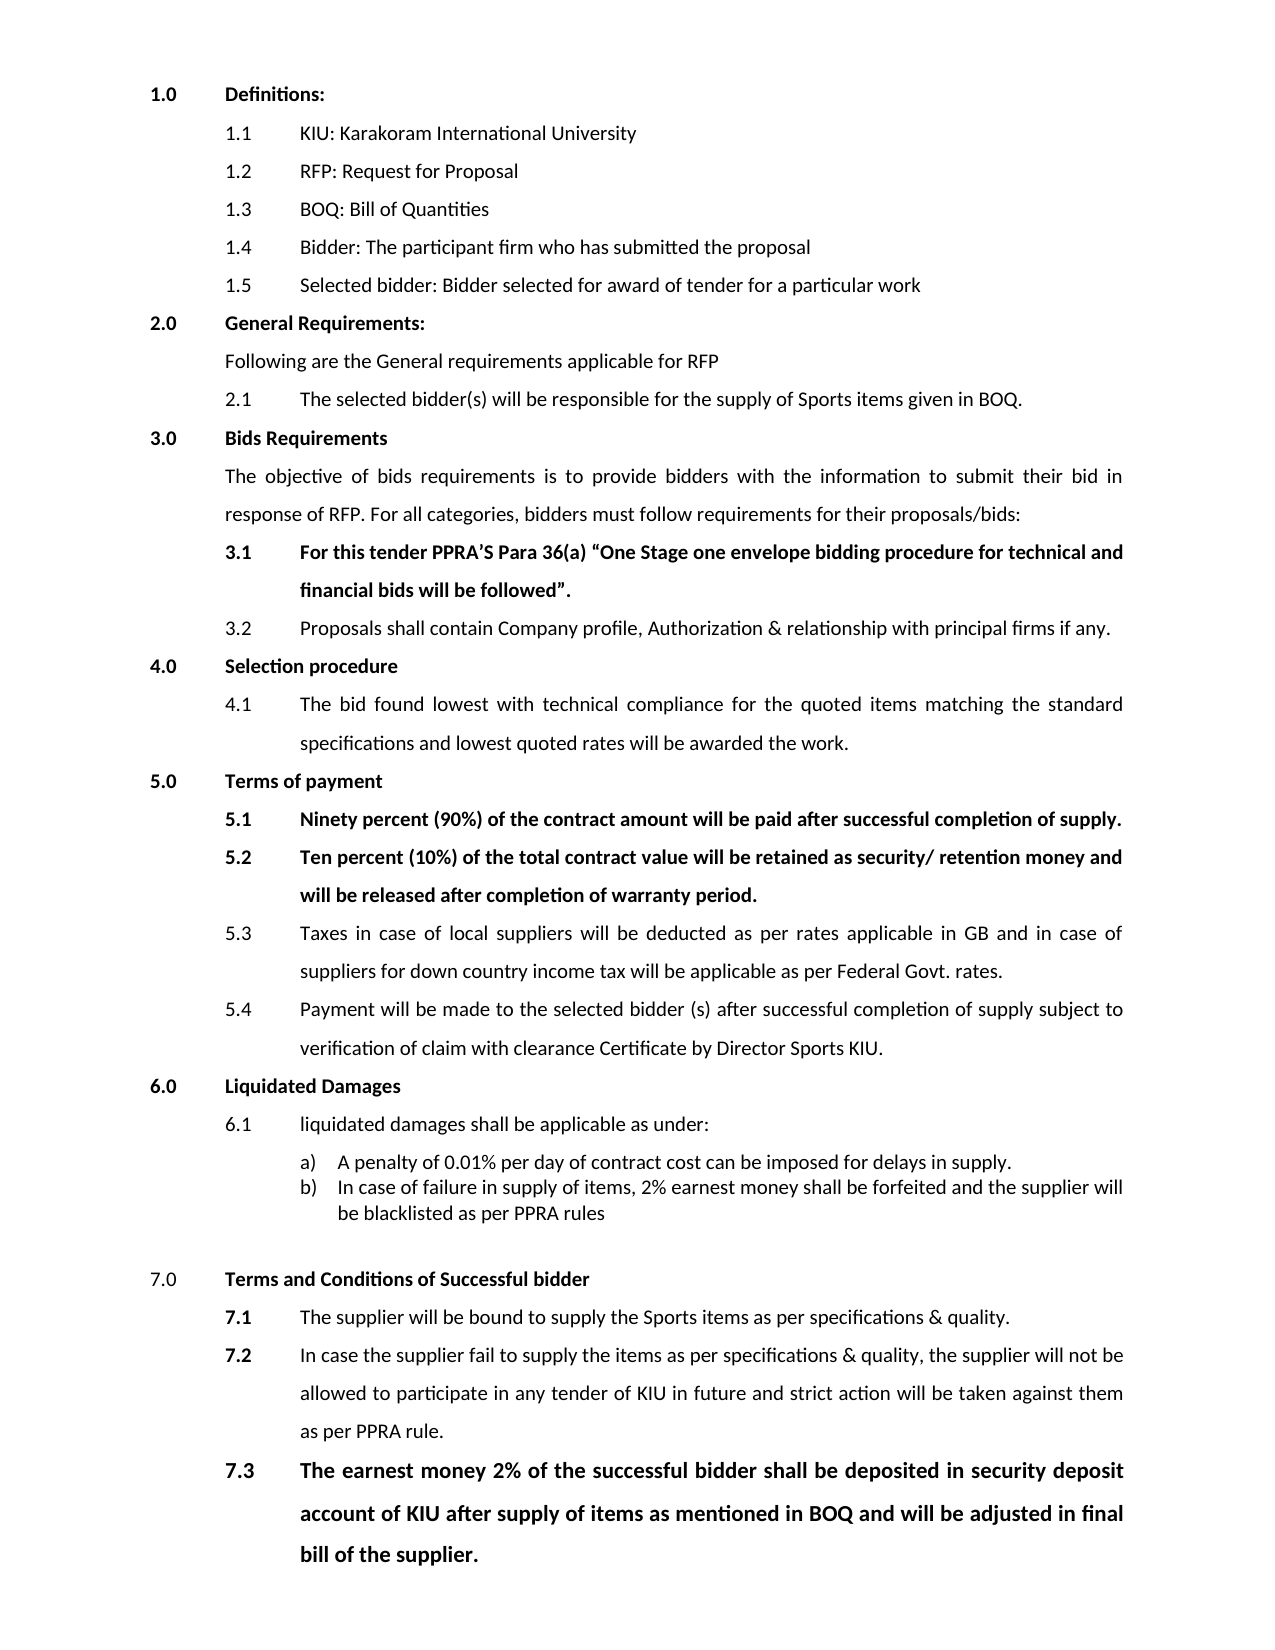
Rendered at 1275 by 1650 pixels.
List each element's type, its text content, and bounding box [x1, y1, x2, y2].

list The selected bidder(s) will be responsible for the supply of Sports items given in BOQ. [225, 387, 1125, 412]
list RFP: Request for Proposal [225, 158, 1125, 183]
list In case of failure in supply of items, 2% earnest money shall be forfeited and the supplier will be blacklisted as per PPRA rules [300, 1174, 1125, 1225]
list Bidder: The participant firm who has submitted the proposal [225, 234, 1125, 259]
list liquidated damages shall be applicable as under: [225, 1111, 1125, 1136]
list Ninety percent (90%) of the contract amount will be paid after successful completion of supply. [225, 806, 1125, 831]
list The supplier will be bound to supply the Sports items as per specifications & quality. [225, 1304, 1125, 1329]
list Following are the General requirements applicable for RFP [225, 348, 1125, 374]
list Ten percent (10%) of the total contract value will be retained as security/ retention money and will be released after completion of warranty period. [225, 844, 1125, 908]
list Bids Requirements [150, 425, 1125, 450]
list Liquidated Damages [150, 1073, 1125, 1098]
list The bid found lowest with technical compliance for the quoted items matching the standard specifications and lowest quoted rates will be awarded the work. [225, 692, 1125, 755]
list Selected bidder: Bidder selected for award of tender for a particular work [225, 272, 1125, 298]
list Terms and Conditions of Successful bidder [150, 1266, 1125, 1291]
list BOQ: Bill of Quantities [225, 196, 1125, 221]
list Terms of payment [150, 768, 1125, 793]
list Payment will be made to the selected bidder (s) after successful completion of supply subject to verification of claim with clearance Certificate by Director Sports KIU. [225, 997, 1125, 1060]
list In case the supplier fail to supply the items as per specifications & quality, the supplier will not be allowed to participate in any tender of KIU in future and strict action will be taken against them as per PPRA rule. [225, 1342, 1125, 1444]
list The objective of bids requirements is to provide bidders with the information to submit their bid in response of RFP. For all categories, bidders must follow requirements for their proposals/bids: [225, 463, 1125, 526]
list Taxes in case of local suppliers will be deducted as per rates applicable in GB and in case of suppliers for down country income tax will be applicable as per Federal Govt. rates. [225, 920, 1125, 984]
list General Requirements: [150, 310, 1125, 336]
list A penalty of 0.01% per day of contract cost can be imposed for delays in supply. [300, 1149, 1125, 1174]
list Proposals shall contain Company profile, Authorization & relationship with principal firms if any. [225, 615, 1125, 641]
list For this tender PPRA’S Para 36(a) “One Stage one envelope bidding procedure for technical and financial bids will be followed”. [225, 539, 1125, 603]
list Selection procedure [150, 653, 1125, 679]
list Definitions: [150, 82, 1125, 107]
list The earnest money 2% of the successful bidder shall be deposited in security deposit account of KIU after supply of items as mentioned in BOQ and will be adjusted in final bill of the supplier. [225, 1457, 1125, 1569]
list KIU: Karakoram International University [225, 120, 1125, 145]
